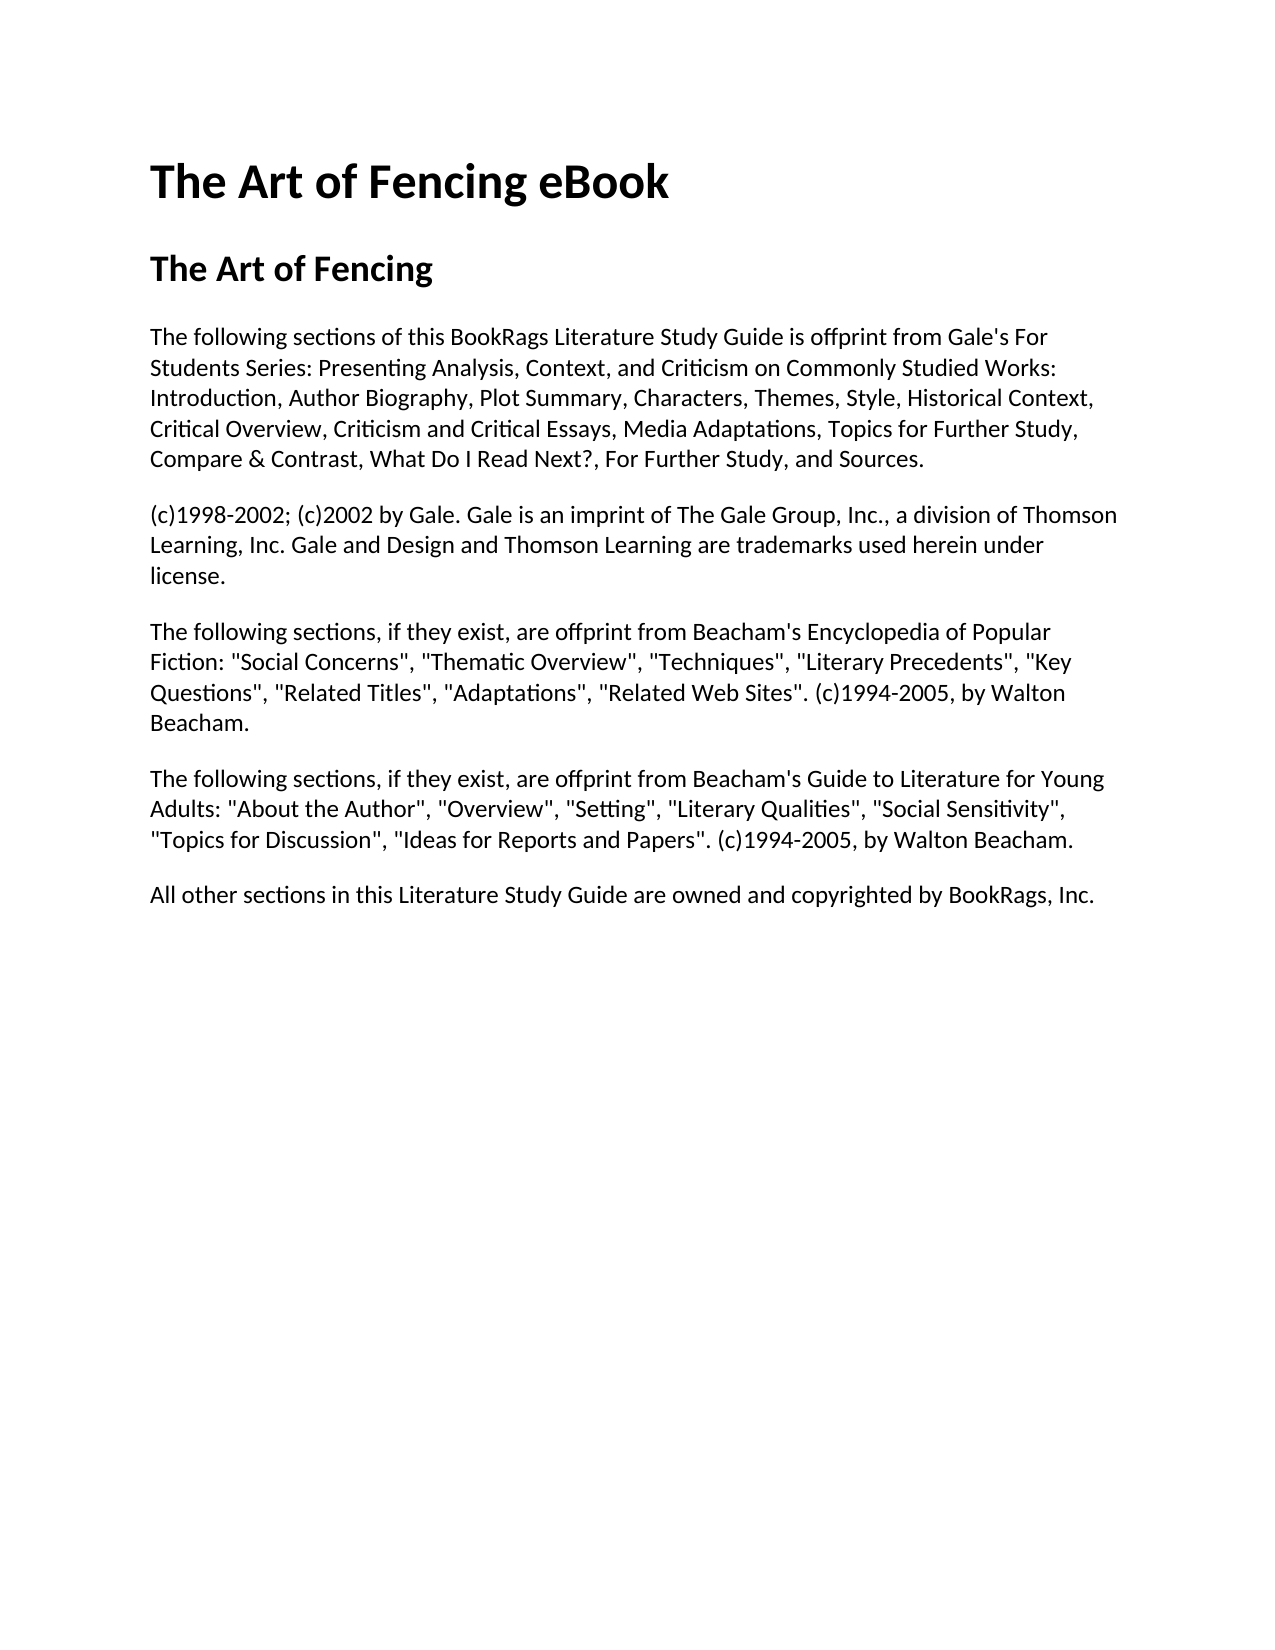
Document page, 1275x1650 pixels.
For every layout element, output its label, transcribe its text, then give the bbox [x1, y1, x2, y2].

text All other sections in this Literature Study Guide are owned and copyrighted by BookRags, Inc. [150, 879, 1125, 910]
text (c)1998-2002; (c)2002 by Gale. Gale is an imprint of The Gale Group, Inc., a division of Thomson Learning, Inc. Gale and Design and Thomson Learning are trademarks used herein under license. [150, 499, 1125, 591]
text The following sections, if they exist, are offprint from Beacham's Encyclopedia of Popular Fiction: "Social Concerns", "Thematic Overview", "Techniques", "Literary Precedents", "Key Questions", "Related Titles", "Adaptations", "Related Web Sites". (c)1994-2005, by Walton Beacham. [150, 616, 1125, 738]
text The Art of Fencing [150, 244, 1125, 290]
text The following sections of this BookRags Literature Study Guide is offprint from Gale's For Students Series: Presenting Analysis, Context, and Criticism on Commonly Studied Works: Introduction, Author Biography, Plot Summary, Characters, Themes, Style, Historical Context, Critical Overview, Criticism and Critical Essays, Media Adaptations, Topics for Further Study, Compare & Contrast, What Do I Read Next?, For Further Study, and Sources. [150, 322, 1125, 474]
text The Art of Fencing eBook [150, 150, 1125, 211]
text The following sections, if they exist, are offprint from Beacham's Guide to Literature for Young Adults: "About the Author", "Overview", "Setting", "Literary Qualities", "Social Sensitivity", "Topics for Discussion", "Ideas for Reports and Papers". (c)1994-2005, by Walton Beacham. [150, 763, 1125, 854]
